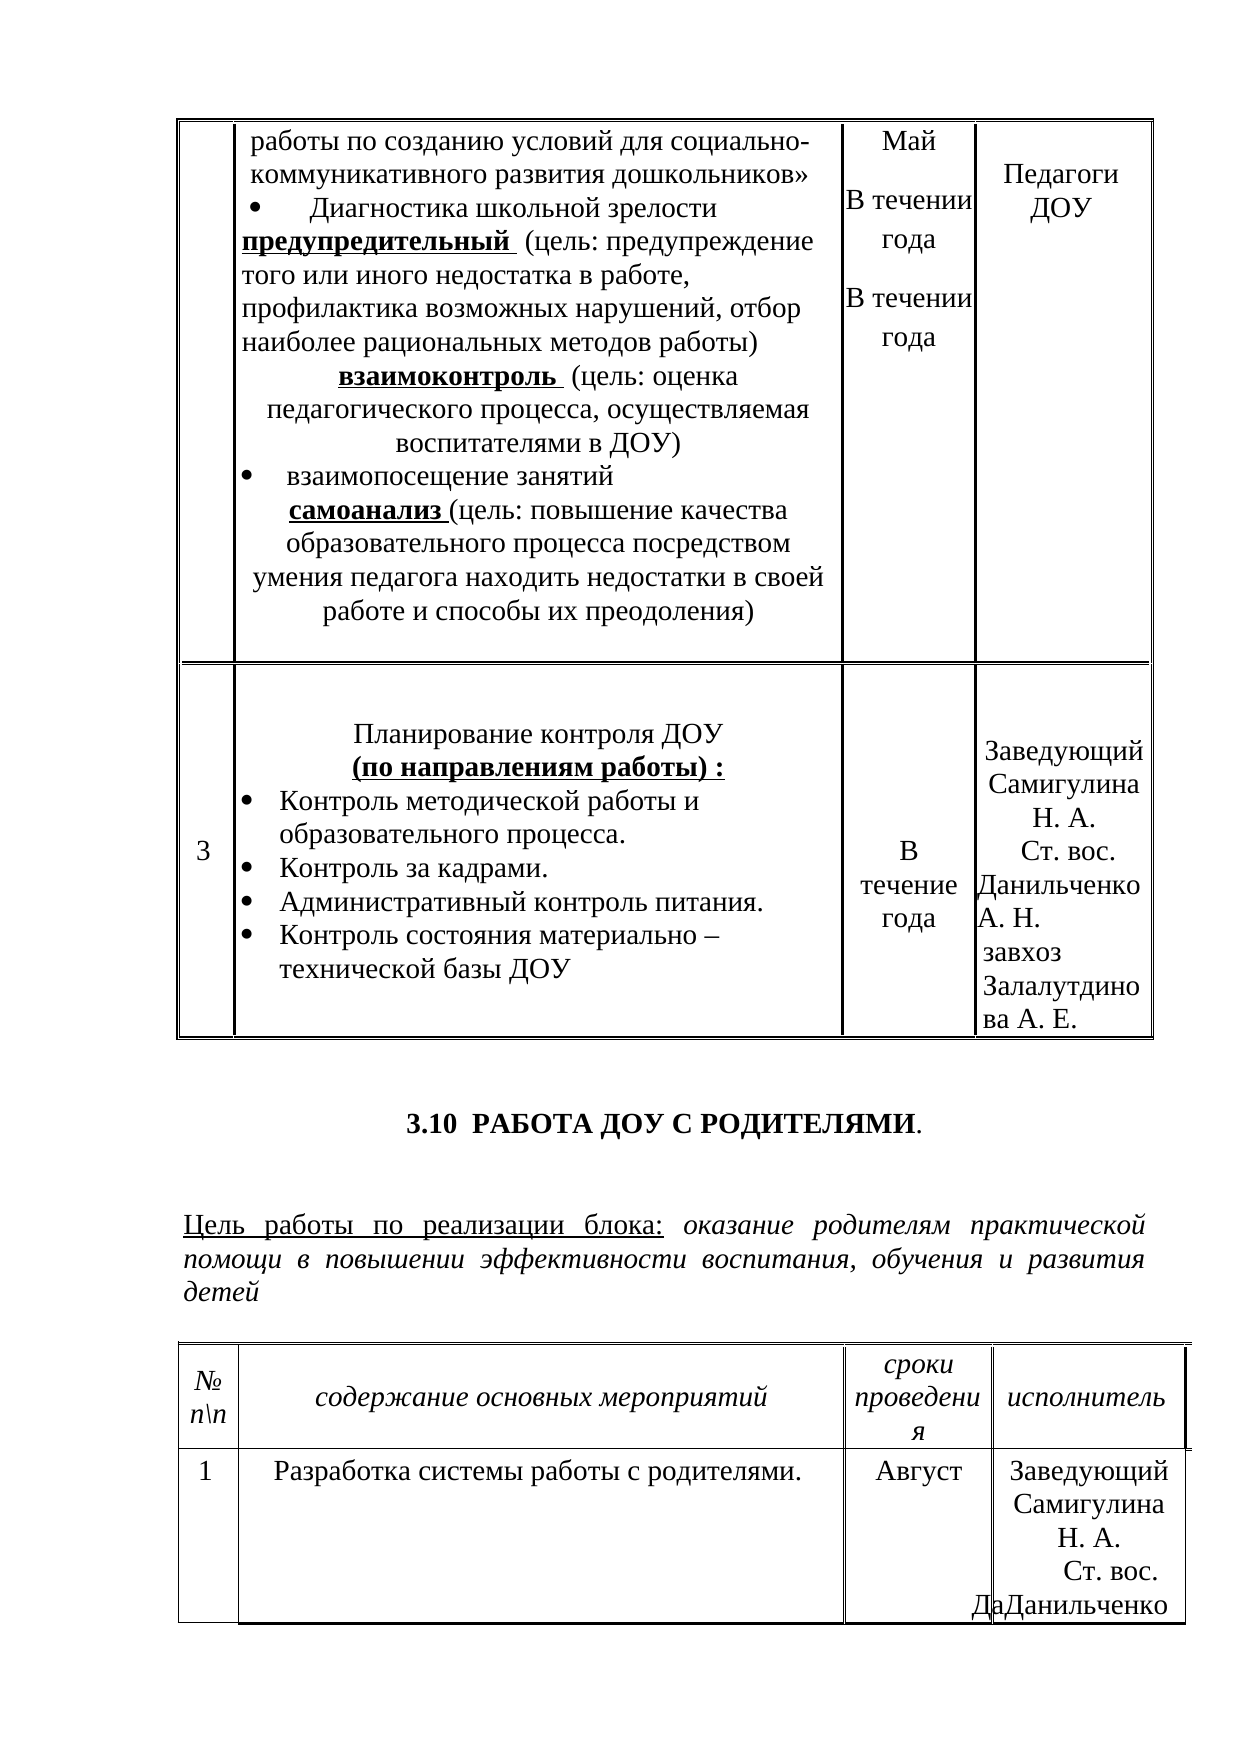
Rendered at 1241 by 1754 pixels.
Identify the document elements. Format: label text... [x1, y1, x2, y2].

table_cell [994, 1449, 1185, 1622]
table_header содержание основных мероприятий [239, 1345, 844, 1448]
table_header [1185, 1345, 1192, 1448]
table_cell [234, 122, 842, 661]
table_cell 3 [180, 661, 234, 1036]
table_header сроки проведения [845, 1345, 993, 1448]
table_cell В течение года [842, 665, 975, 1036]
table_cell 1 [179, 1449, 238, 1622]
text 3.10 РАБОТА ДОУ С РОДИТЕЛЯМИ. [183, 1107, 1146, 1140]
table_header № п\п [179, 1345, 238, 1448]
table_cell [239, 1449, 843, 1622]
table_cell Август [846, 1449, 991, 1622]
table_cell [975, 122, 1151, 661]
table_cell Заведующий Самигулина Н. А. Ст. вос. Данильченко А. Н. завхоз Залалутдинова А. Е. [975, 661, 1151, 1036]
table_cell 2 [180, 120, 234, 661]
text Цель работы по реализации блока: оказание родителям практической помощи в повышении эффективности воспитания, обучения и развития детей [183, 1207, 1146, 1308]
table_cell Планирование контроля ДОУ (по направлениям работы) : Контроль методической работы и образовательного процесса. Контроль за кадрами. Административный контроль питания. Контроль состояния материально – технической базы ДОУ [234, 665, 842, 1036]
table_header исполнитель [993, 1343, 1185, 1448]
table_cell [842, 122, 975, 661]
